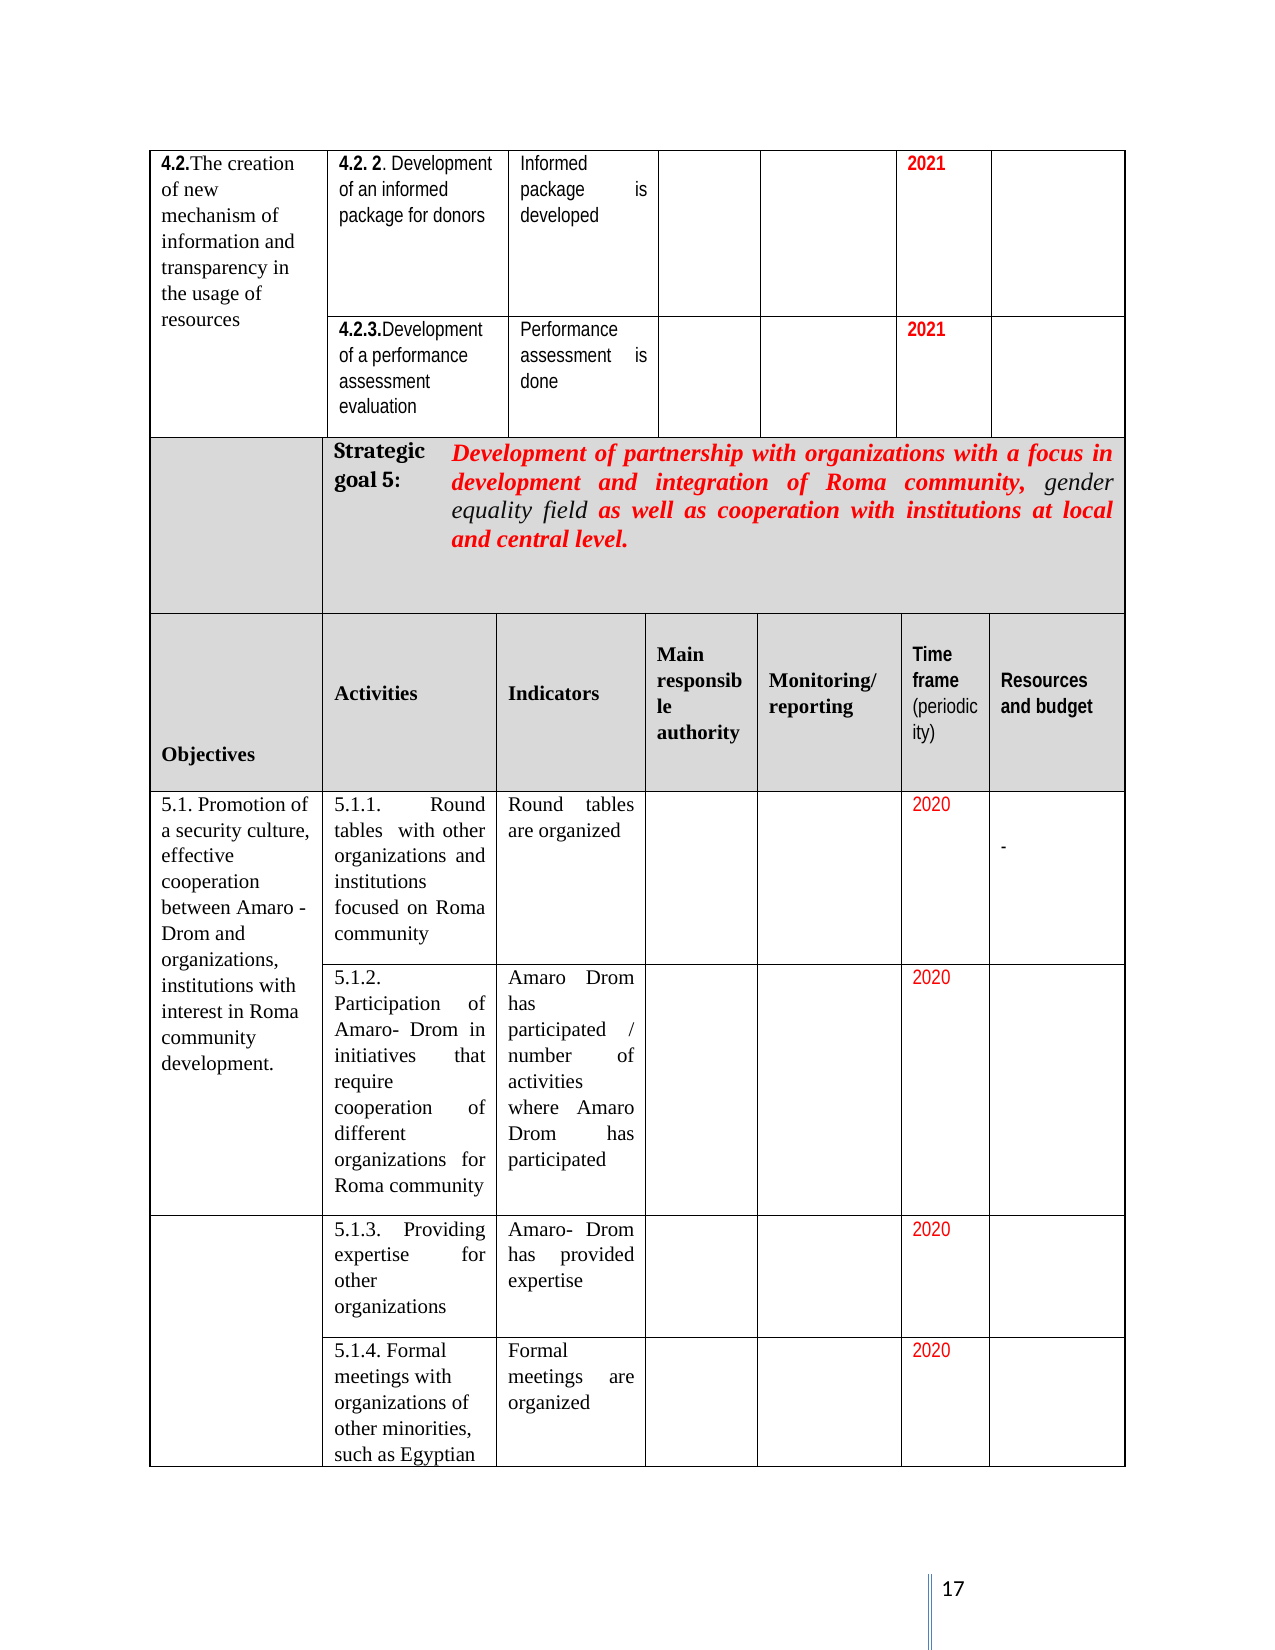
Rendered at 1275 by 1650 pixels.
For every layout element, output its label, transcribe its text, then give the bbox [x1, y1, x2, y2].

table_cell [323, 1338, 496, 1466]
table_cell 4.2.The creation of new mechanism of information and transparency in the usage of resources [151, 151, 327, 437]
table_cell 5.1. Promotion of a security culture, effective cooperation between Amaro - Drom and organizations, institutions with interest in Roma community development. [151, 792, 322, 1215]
table_cell [646, 1216, 757, 1337]
table_cell 2020 [902, 1338, 989, 1466]
table_cell Amaro- Drom has provided expertise [497, 1216, 645, 1337]
table_cell Amaro Drom has participated / number of activities where Amaro Drom has participated [497, 965, 645, 1215]
table_cell Time frame (periodicity) [902, 614, 989, 791]
table_cell [758, 965, 901, 1215]
table_cell [646, 792, 757, 964]
table_cell 2021 [897, 317, 991, 437]
table_cell [646, 1338, 757, 1466]
table_cell [761, 151, 896, 316]
table_cell Informed package is developed [509, 151, 658, 316]
table_cell 5.1.1. Round tables with other organizations and institutions focused on Roma community [323, 792, 496, 964]
table_cell [151, 1216, 322, 1466]
table_cell [758, 792, 901, 964]
table_cell [992, 317, 1124, 437]
table_cell Objectives [151, 614, 322, 791]
table_cell [990, 1216, 1124, 1337]
table_cell [659, 317, 760, 437]
table_cell 2020 [902, 965, 989, 1215]
table_cell [758, 1338, 901, 1466]
table_cell [758, 1216, 901, 1337]
table_cell Performance assessment is done [509, 317, 658, 437]
table_cell [990, 1338, 1124, 1466]
table_cell - [990, 792, 1124, 964]
table_cell [659, 151, 760, 316]
table_cell [990, 965, 1124, 1215]
table_cell [761, 317, 896, 437]
table_cell 2020 [902, 1216, 989, 1337]
table_cell Strategic goal 5: [323, 438, 440, 613]
table_cell 4.2. 2. Development of an informed package for donors [328, 151, 508, 316]
table_cell 5.1.2. Participation of Amaro- Drom in initiatives that require cooperation of different organizations for Roma community [323, 965, 496, 1215]
table_cell Activities [323, 614, 496, 791]
table_cell Main responsible authority [646, 614, 757, 791]
table_cell 2020 [902, 792, 989, 964]
table_cell [646, 965, 757, 1215]
table_cell [151, 438, 322, 613]
table_cell [992, 151, 1124, 316]
table_cell 2021 [897, 151, 991, 316]
table_cell Monitoring/ reporting [758, 614, 901, 791]
table_cell 5.1.3. Providing expertise for other organizations [323, 1216, 496, 1337]
table_cell Development of partnership with organizations with a focus in development and integration of Roma community, gender equality field as well as cooperation with institutions at local and central level. [440, 438, 1124, 613]
table_cell Indicators [497, 614, 645, 791]
table_cell Resources and budget [990, 614, 1124, 791]
table_cell Round tables are organized [497, 792, 645, 964]
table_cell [497, 1338, 645, 1466]
table_cell 4.2.3.Development of a performance assessment evaluation [328, 317, 508, 437]
